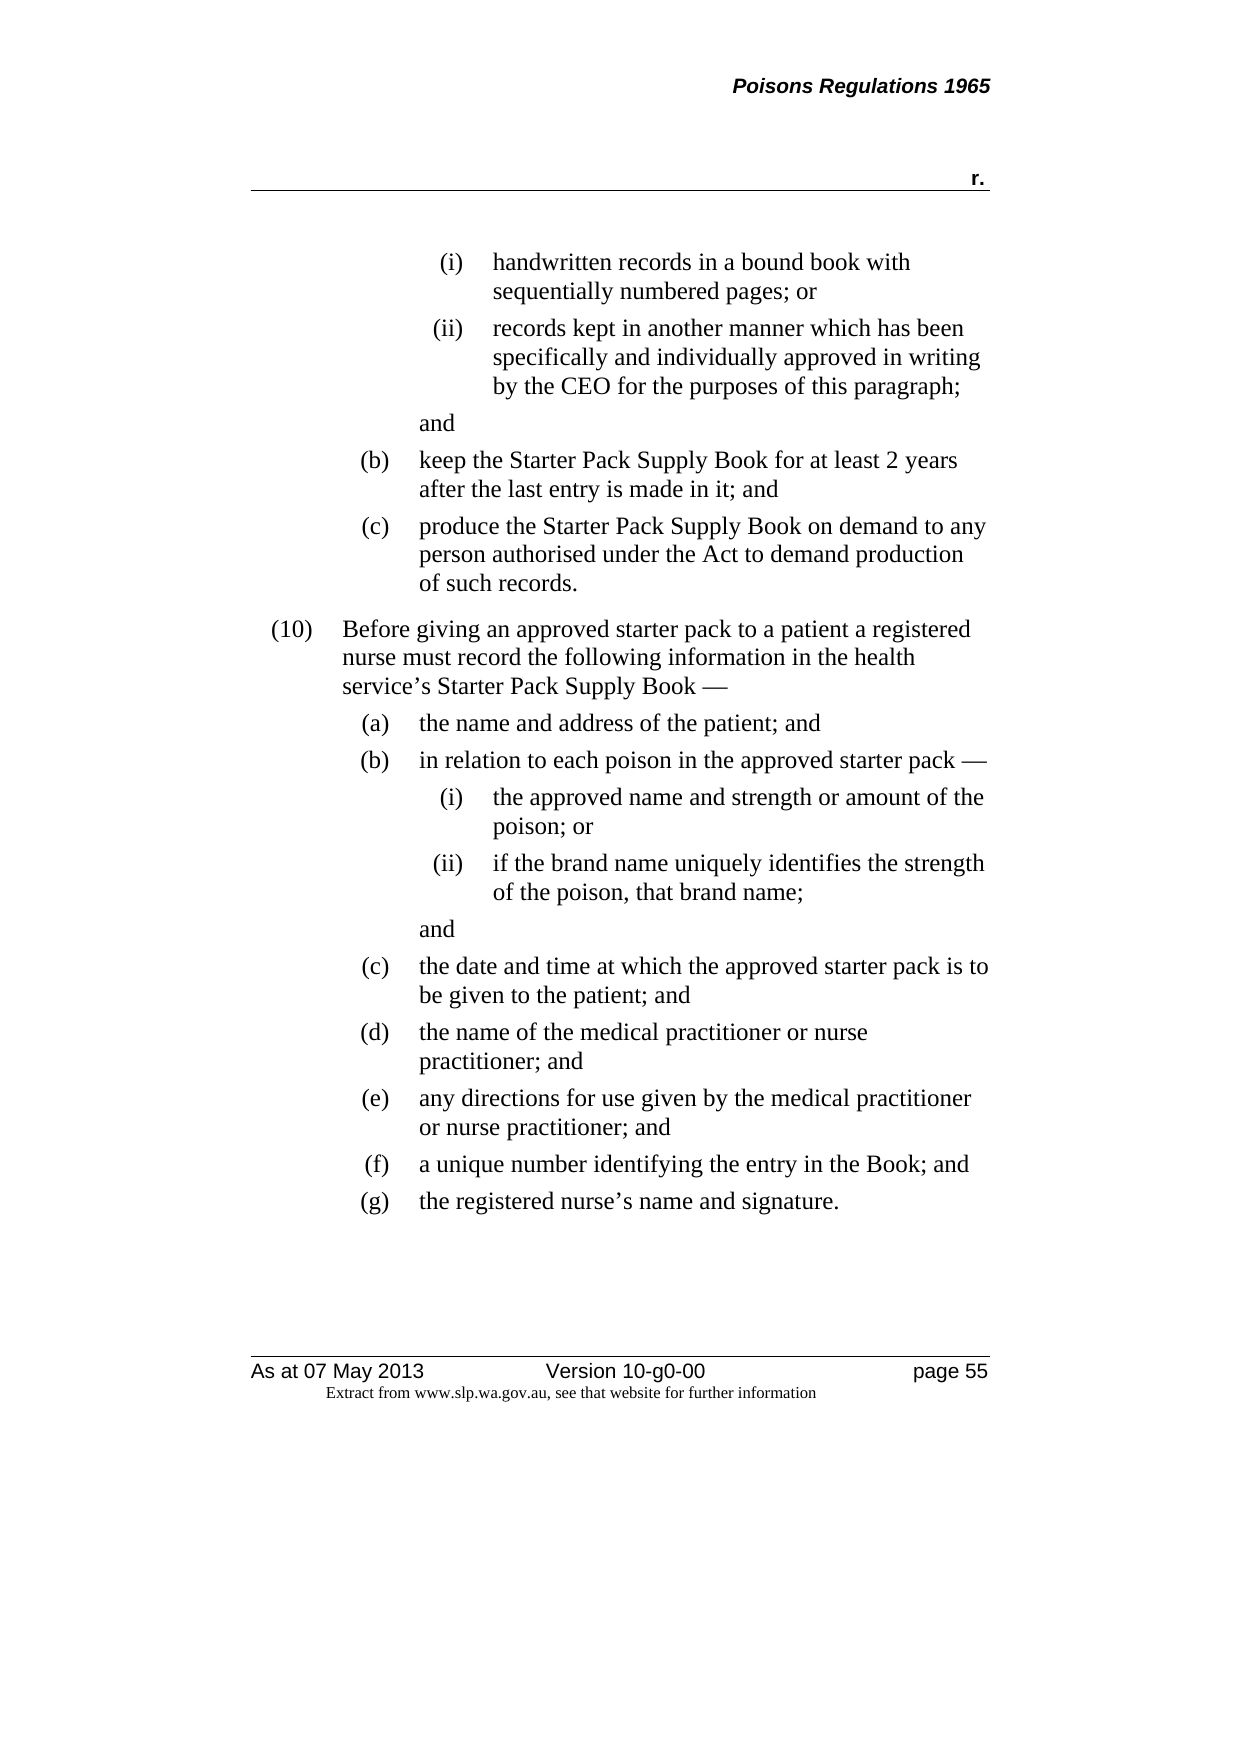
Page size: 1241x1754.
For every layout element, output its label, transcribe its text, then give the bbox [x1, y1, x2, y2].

text (d) the name of the medical practitioner or nurse practitioner; and [251, 1017, 990, 1074]
text (c) the date and time at which the approved starter pack is to be given to the patient; and [251, 951, 990, 1009]
text (b) keep the Starter Pack Supply Book for at least 2 years after the last entry is made in it; and [251, 445, 990, 502]
text and [251, 914, 990, 943]
text (10) Before giving an approved starter pack to a patient a registered nurse must record the following information in the health service’s Starter Pack Supply Book — [251, 614, 990, 700]
text (i) handwritten records in a bound book with sequentially numbered pages; or [251, 247, 990, 305]
text (b) in relation to each poison in the approved starter pack — [251, 745, 990, 774]
text (e) any directions for use given by the medical practitioner or nurse practitioner; and [251, 1083, 990, 1140]
text (ii) records kept in another manner which has been specifically and individually approved in writing by the CEO for the purposes of this paragraph; [251, 313, 990, 399]
text (ii) if the brand name uniquely identifies the strength of the poison, that brand name; [251, 848, 990, 906]
text (a) the name and address of the patient; and [251, 708, 990, 737]
text (g) the registered nurse’s name and signature. [251, 1186, 990, 1214]
text (i) the approved name and strength or amount of the poison; or [251, 782, 990, 840]
text (f) a unique number identifying the entry in the Book; and [251, 1149, 990, 1177]
text and [251, 408, 990, 437]
text (c) produce the Starter Pack Supply Book on demand to any person authorised under the Act to demand production of such records. [251, 511, 990, 597]
